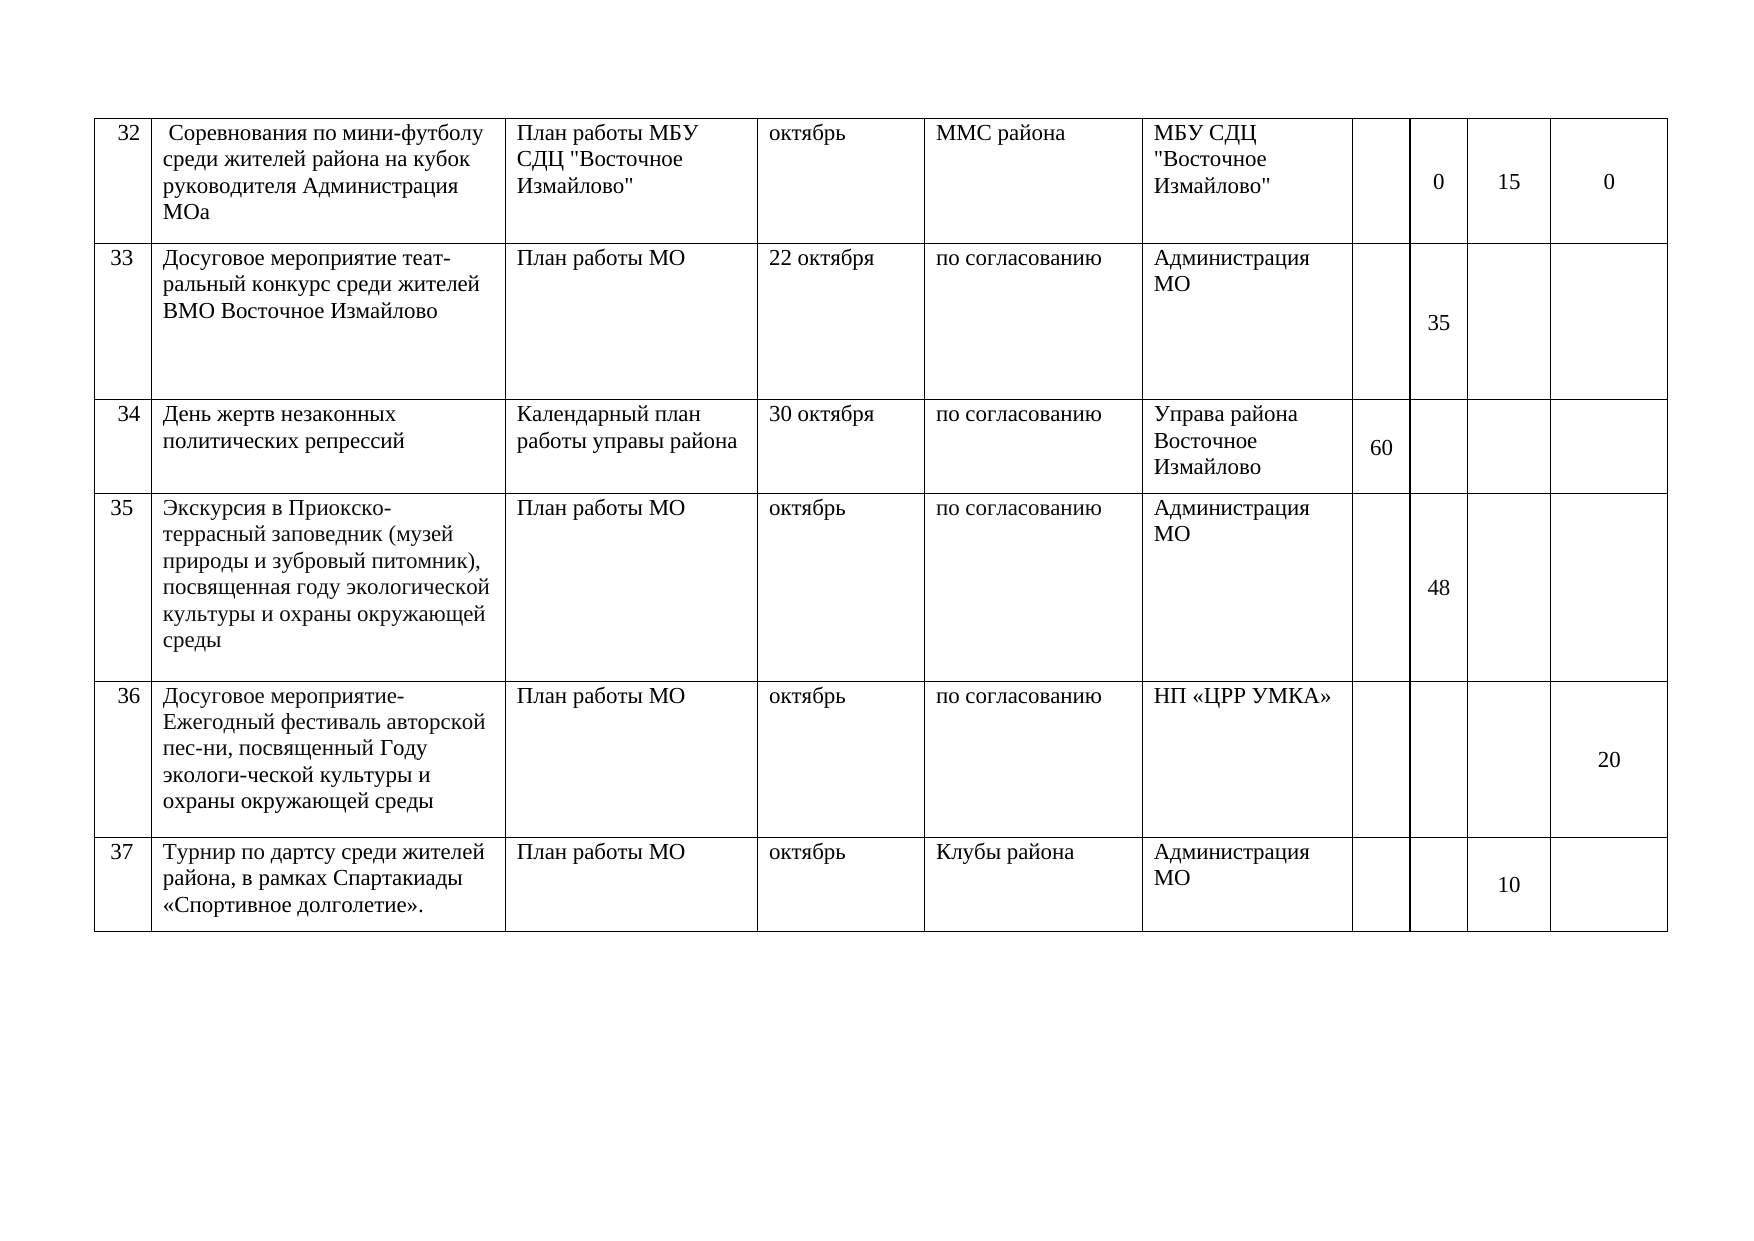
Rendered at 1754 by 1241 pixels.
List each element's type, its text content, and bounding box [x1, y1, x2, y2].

table_cell 0 [1551, 119, 1667, 243]
table_cell 48 [1411, 494, 1467, 681]
table_cell 33 [95, 244, 151, 399]
table_cell октябрь [758, 682, 924, 837]
table_cell 10 [1468, 838, 1550, 931]
table_cell 35 [95, 494, 151, 681]
table_cell октябрь [758, 838, 924, 931]
table_cell [1551, 838, 1667, 931]
table_cell План работы МО [506, 244, 757, 399]
table_cell Администрация МО [1143, 244, 1352, 399]
table_cell 0 [1411, 119, 1467, 243]
table_cell [1411, 838, 1467, 931]
table_cell [1353, 838, 1409, 931]
table_cell 32 [95, 119, 151, 243]
table_cell Экскурсия в Приокско-террасный заповедник (музей природы и зубровый питомник), посвященная году экологической культуры и охраны окружающей среды [152, 494, 505, 681]
table_cell ММС района [925, 119, 1142, 243]
table_cell 36 [95, 682, 151, 837]
table_cell Турнир по дартсу среди жителей района, в рамках Спартакиады «Спортивное долголетие». [152, 838, 505, 931]
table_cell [506, 119, 757, 243]
table_cell по согласованию [925, 244, 1142, 399]
table_cell План работы МО [506, 682, 757, 837]
table_cell Администрация МО [1143, 494, 1352, 681]
table_cell Досуговое мероприятие- Ежегодный фестиваль авторской пес-ни, посвященный Году экологи-ческой культуры и охраны окружающей среды [152, 682, 505, 837]
table_cell Досуговое мероприятие теат-ральный конкурс среди жителей ВМО Восточное Измайлово [152, 244, 505, 399]
table_cell 34 [95, 400, 151, 493]
table_cell по согласованию [925, 494, 1142, 681]
table_cell План работы МО [506, 838, 757, 931]
table_cell День жертв незаконных политических репрессий [152, 400, 505, 493]
table_cell по согласованию [925, 682, 1142, 837]
table_cell Администрация МО [1143, 838, 1352, 931]
table_cell [1468, 494, 1550, 681]
table_cell октябрь [758, 494, 924, 681]
table_cell 37 [95, 838, 151, 931]
table_cell 60 [1353, 400, 1409, 493]
table_cell План работы МО [506, 494, 757, 681]
table_cell [1468, 244, 1550, 399]
table_cell [1468, 400, 1550, 493]
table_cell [1143, 119, 1352, 243]
table_cell [1353, 119, 1409, 243]
table_cell [1411, 400, 1467, 493]
table_cell 35 [1411, 244, 1467, 399]
table_cell Клубы района [925, 838, 1142, 931]
table_cell [1353, 494, 1409, 681]
table_cell [1468, 682, 1550, 837]
table_cell [1551, 400, 1667, 493]
table_cell по согласованию [925, 400, 1142, 493]
table_cell октябрь [758, 119, 924, 243]
table_cell [1353, 244, 1409, 399]
table_cell НП «ЦРР УМКА» [1143, 682, 1352, 837]
table_cell Календарный план работы управы района [506, 400, 757, 493]
table_cell Управа района Восточное Измайлово [1143, 400, 1352, 493]
table_cell 15 [1468, 119, 1550, 243]
table_cell 30 октября [758, 400, 924, 493]
table_cell [1411, 682, 1467, 837]
table_cell [1551, 494, 1667, 681]
table_cell [1551, 244, 1667, 399]
table_cell [1353, 682, 1409, 837]
table_cell 20 [1551, 682, 1667, 837]
table_cell Соревнования по мини-футболу среди жителей района на кубок руководителя Администрация МОа [152, 119, 505, 243]
table_cell 22 октября [758, 244, 924, 399]
